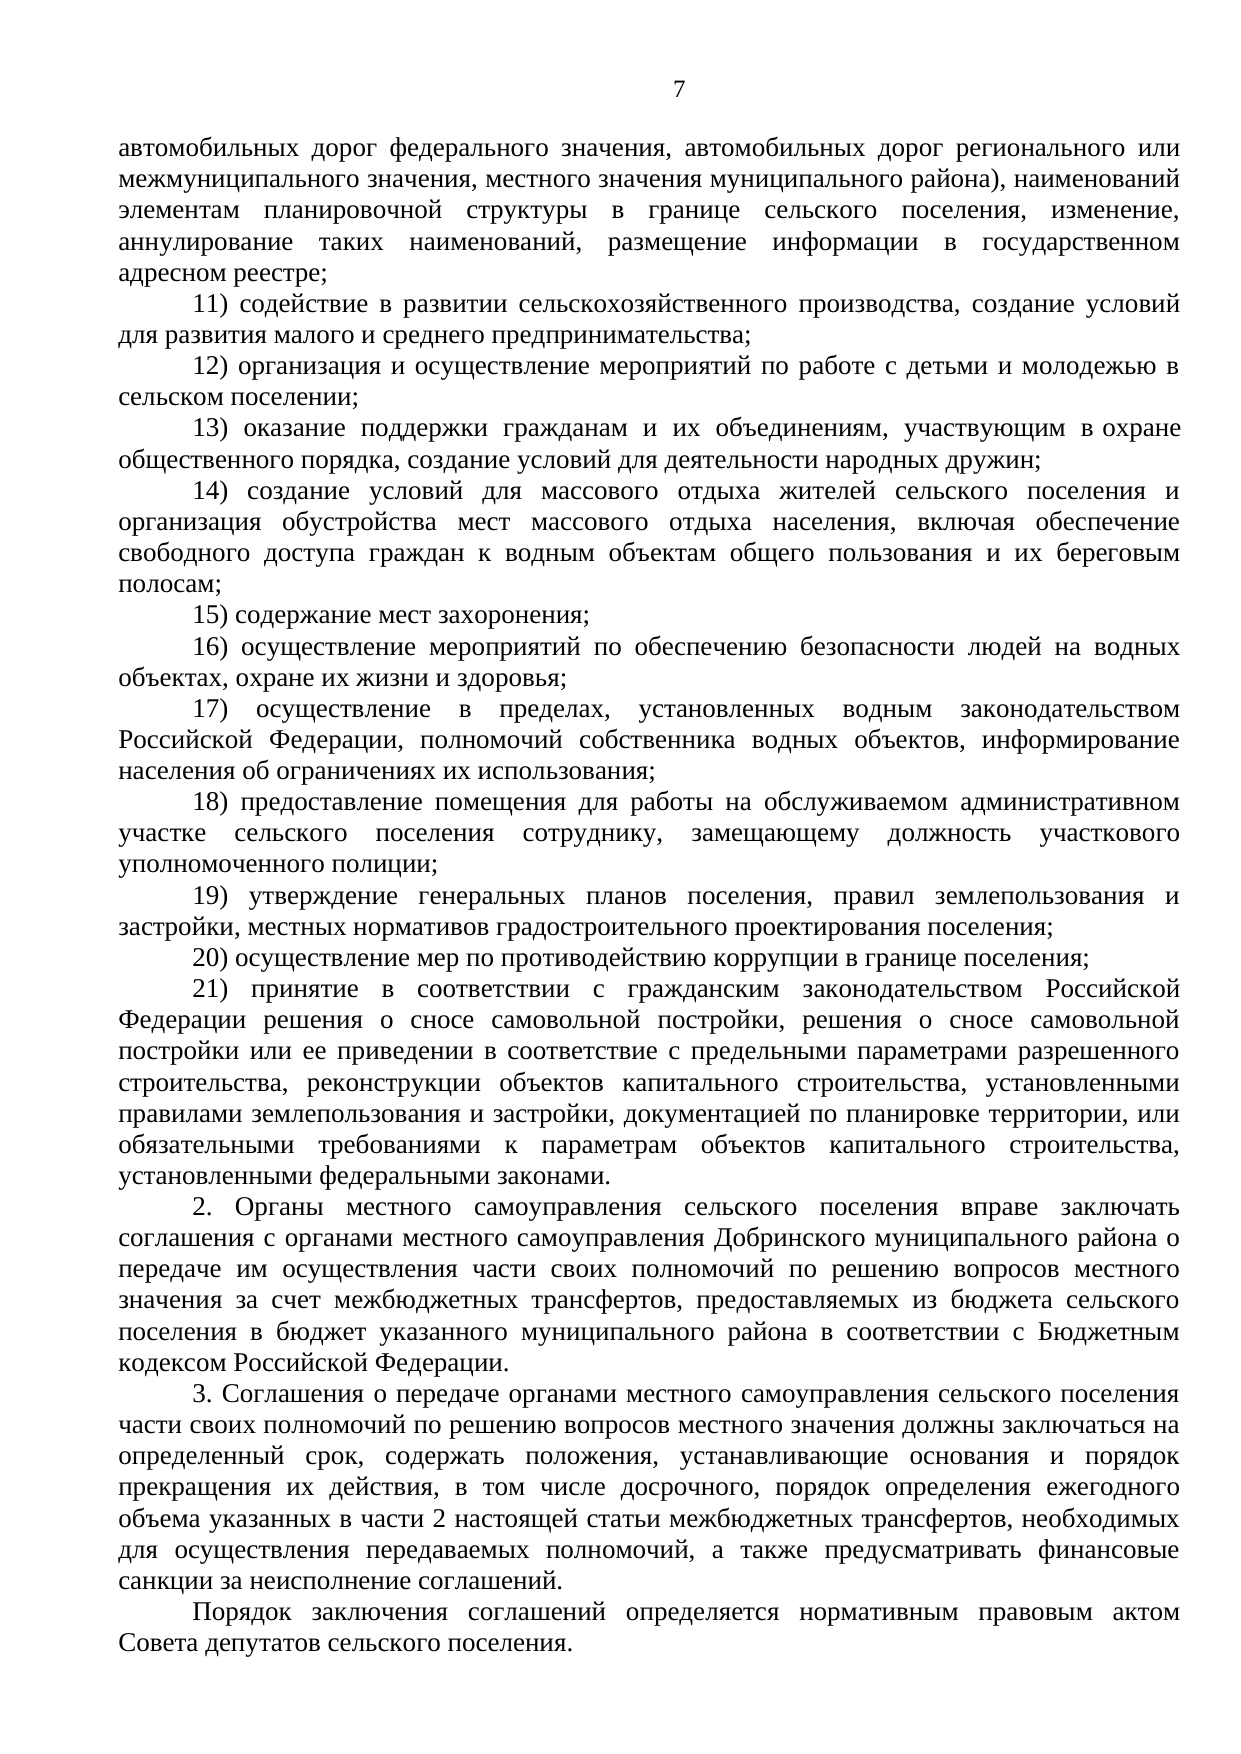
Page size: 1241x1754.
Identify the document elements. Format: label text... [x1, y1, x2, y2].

text 13) оказание поддержки гражданам и их объединениям, участвующим в охране общественного порядка, создание условий для деятельности народных дружин; [118, 412, 1181, 474]
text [118, 131, 1181, 287]
text 3. Соглашения о передаче органами местного самоуправления сельского поселения части своих полномочий по решению вопросов местного значения должны заключаться на определенный срок, содержать положения, устанавливающие основания и порядок прекращения их действия, в том числе досрочного, порядок определения ежегодного объема указанных в части 2 настоящей статьи межбюджетных трансфертов, необходимых для осуществления передаваемых полномочий, а также предусматривать финансовые санкции за неисполнение соглашений. [118, 1377, 1181, 1595]
text 17) осуществление в пределах, установленных водным законодательством Российской Федерации, полномочий собственника водных объектов, информирование населения об ограничениях их использования; [118, 692, 1181, 785]
text 14) создание условий для массового отдыха жителей сельского поселения и организация обустройства мест массового отдыха населения, включая обеспечение свободного доступа граждан к водным объектам общего пользования и их береговым полосам; [118, 474, 1181, 598]
text 18) предоставление помещения для работы на обслуживаемом административном участке сельского поселения сотруднику, замещающему должность участкового уполномоченного полиции; [118, 785, 1181, 879]
text 21) принятие в соответствии с гражданским законодательством Российской Федерации решения о сносе самовольной постройки, решения о сносе самовольной постройки или ее приведении в соответствие с предельными параметрами разрешенного строительства, реконструкции объектов капитального строительства, установленными правилами землепользования и застройки, документацией по планировке территории, или обязательными требованиями к параметрам объектов капитального строительства, установленными федеральными законами. [118, 972, 1181, 1190]
text Порядок заключения соглашений определяется нормативным правовым актом Совета депутатов сельского поселения. [118, 1595, 1181, 1657]
text 2. Органы местного самоуправления сельского поселения вправе заключать соглашения с органами местного самоуправления Добринского муниципального района о передаче им осуществления части своих полномочий по решению вопросов местного значения за счет межбюджетных трансфертов, предоставляемых из бюджета сельского поселения в бюджет указанного муниципального района в соответствии с Бюджетным кодексом Российской Федерации. [118, 1190, 1181, 1377]
text 15) содержание мест захоронения; [118, 598, 1181, 629]
text 11) содействие в развитии сельскохозяйственного производства, создание условий для развития малого и среднего предпринимательства; [118, 287, 1181, 349]
text 16) осуществление мероприятий по обеспечению безопасности людей на водных объектах, охране их жизни и здоровья; [118, 629, 1181, 692]
text 12) организация и осуществление мероприятий по работе с детьми и молодежью в сельском поселении; [118, 349, 1181, 412]
text 20) осуществление мер по противодействию коррупции в границе поселения; [118, 941, 1181, 972]
text 19) утверждение генеральных планов поселения, правил землепользования и застройки, местных нормативов градостроительного проектирования поселения; [118, 879, 1181, 941]
